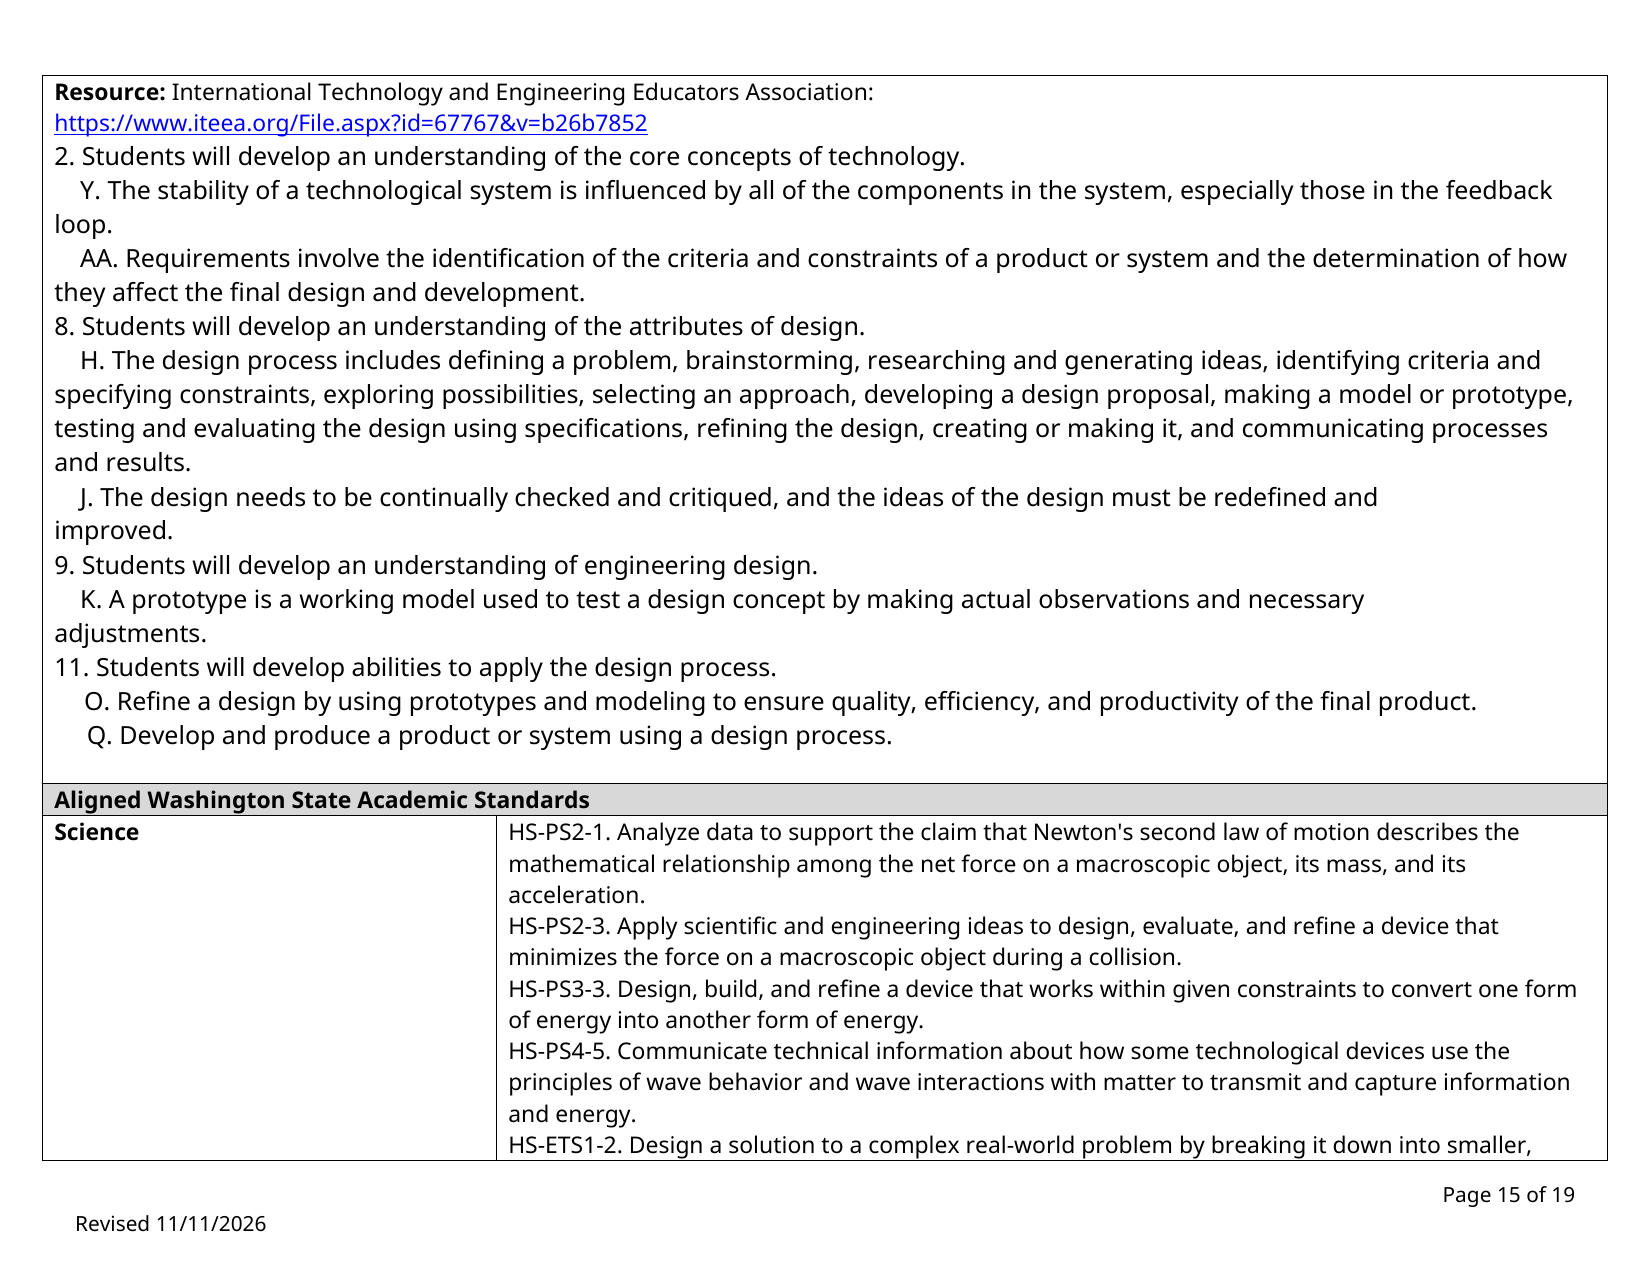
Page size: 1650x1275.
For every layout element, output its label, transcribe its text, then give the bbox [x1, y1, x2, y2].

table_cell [497, 816, 1607, 1160]
table_cell Aligned Washington State Academic Standards [43, 784, 1607, 815]
table_cell Science [43, 816, 496, 1160]
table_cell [43, 76, 1607, 783]
